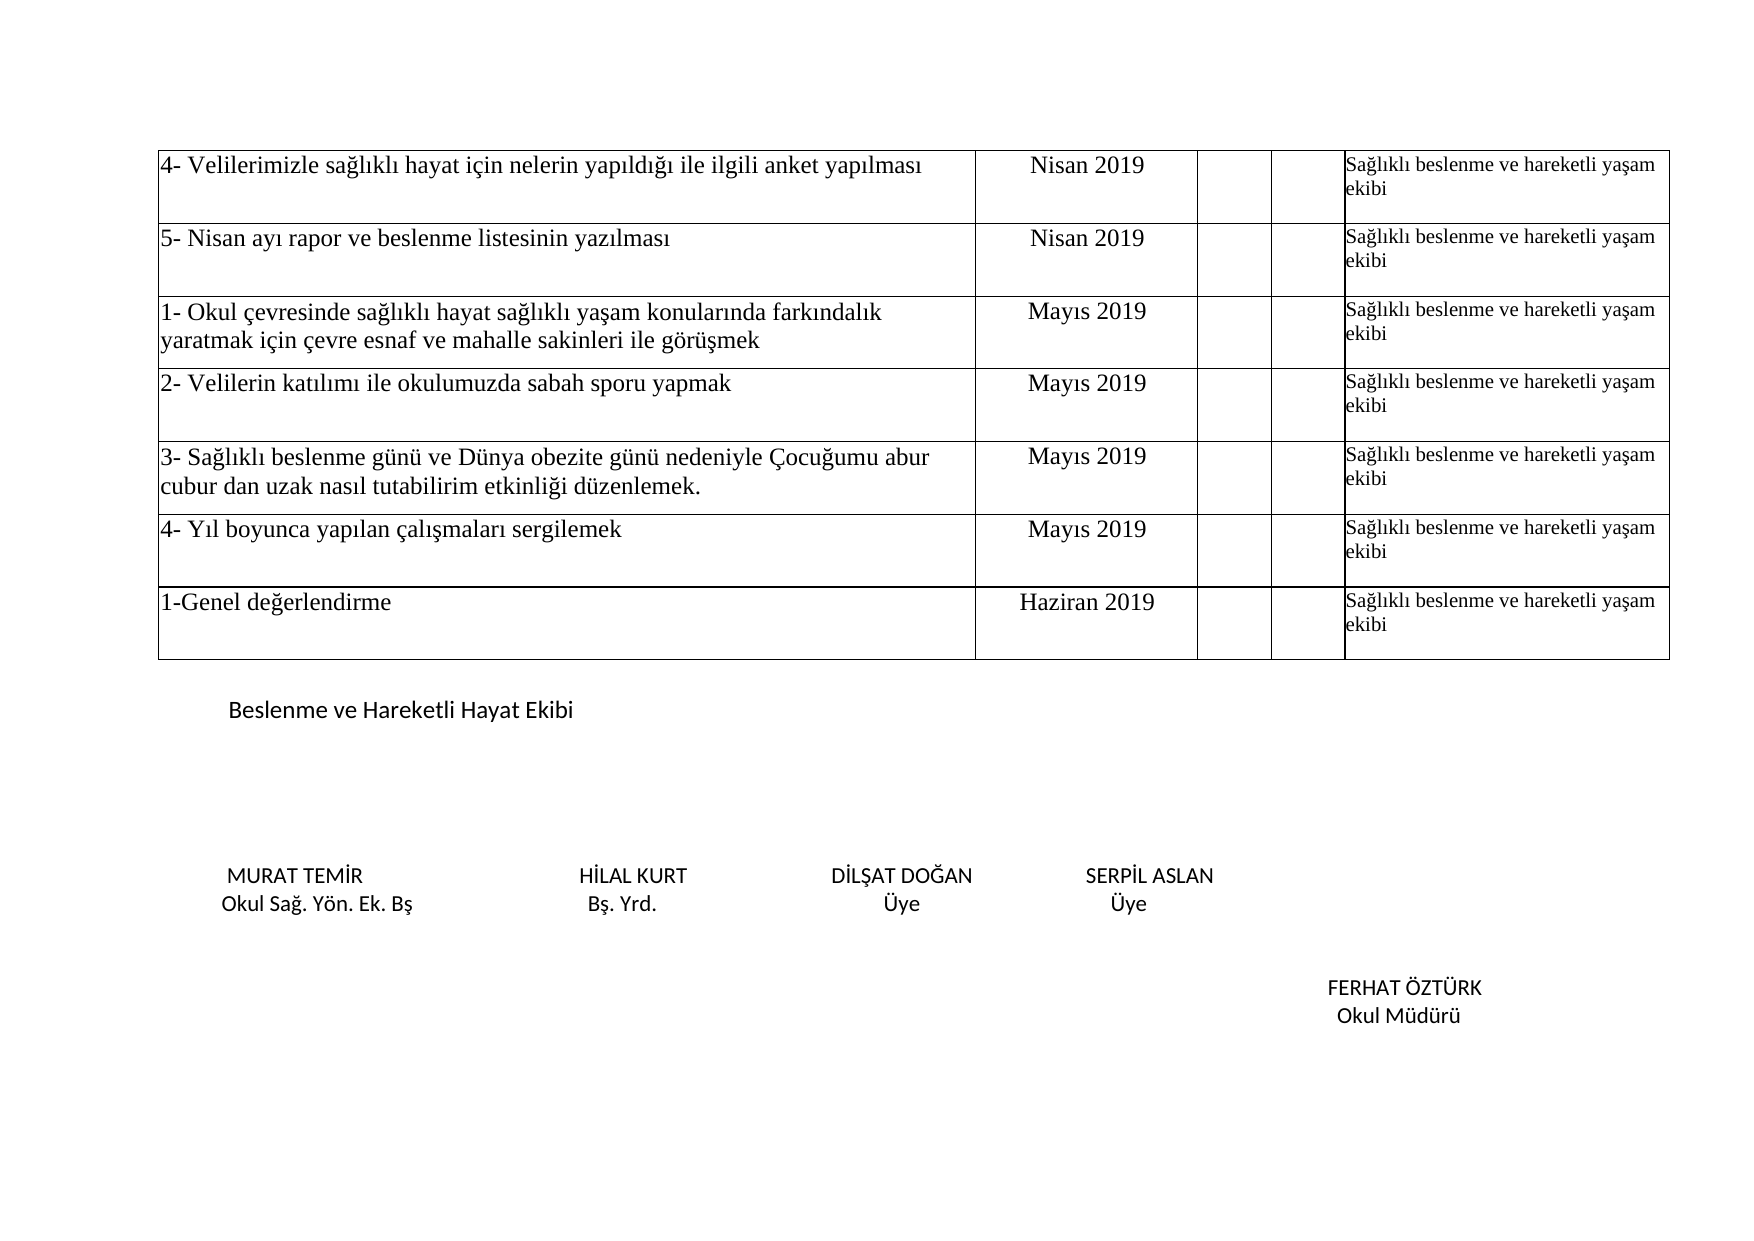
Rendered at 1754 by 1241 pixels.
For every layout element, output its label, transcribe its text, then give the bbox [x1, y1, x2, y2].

text Okul Müdürü [148, 1001, 1606, 1029]
table_header 4- Velilerimizle sağlıklı hayat için nelerin yapıldığı ile ilgili anket yapılması [159, 151, 975, 223]
table_cell [1198, 515, 1271, 586]
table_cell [1346, 224, 1669, 296]
table_cell 1- Okul çevresinde sağlıklı hayat sağlıklı yaşam konularında farkındalık yaratmak için çevre esnaf ve mahalle sakinleri ile görüşmek [159, 297, 975, 368]
table_cell Mayıs 2019 [976, 515, 1197, 586]
table_cell Mayıs 2019 [976, 369, 1197, 441]
table_cell Sağlıklı beslenme ve hareketli yaşam ekibi [1346, 588, 1669, 659]
table_cell [1272, 369, 1344, 441]
table_cell [1198, 297, 1271, 368]
table_cell 3- Sağlıklı beslenme günü ve Dünya obezite günü nedeniyle Çocuğumu abur cubur dan uzak nasıl tutabilirim etkinliği düzenlemek. [159, 442, 975, 514]
table_cell Mayıs 2019 [976, 297, 1197, 368]
table_cell Sağlıklı beslenme ve hareketli yaşam ekibi [1346, 442, 1669, 514]
table_cell 5- Nisan ayı rapor ve beslenme listesinin yazılması [159, 224, 975, 296]
text FERHAT ÖZTÜRK [1254, 973, 1606, 1001]
table_cell Sağlıklı beslenme ve hareketli yaşam ekibi [1346, 297, 1669, 368]
table_cell [1272, 515, 1344, 586]
table_cell [1272, 442, 1344, 514]
table_cell [1198, 442, 1271, 514]
table_cell 2- Velilerin katılımı ile okulumuzda sabah sporu yapmak [159, 369, 975, 441]
table_cell Sağlıklı beslenme ve hareketli yaşam ekibi [1346, 369, 1669, 441]
table_header [1272, 151, 1344, 223]
table_cell Haziran 2019 [976, 588, 1197, 659]
table_cell [1272, 297, 1344, 368]
table_cell [1272, 588, 1344, 659]
table_cell [1272, 224, 1344, 296]
table_header [1198, 151, 1271, 223]
table_cell Mayıs 2019 [976, 442, 1197, 514]
text MURAT TEMİR HİLAL KURT DİLŞAT DOĞAN SERPİL ASLAN [148, 861, 1606, 889]
text Okul Sağ. Yön. Ek. Bş Bş. Yrd. Üye Üye [148, 889, 1606, 917]
table_cell Nisan 2019 [976, 224, 1197, 296]
table_cell Sağlıklı beslenme ve hareketli yaşam ekibi [1346, 515, 1669, 586]
table_cell [1198, 224, 1271, 296]
table_header Nisan 2019 [976, 151, 1197, 223]
table_cell [1198, 588, 1271, 659]
table_cell [1198, 369, 1271, 441]
table_header Sağlıklı beslenme ve hareketli yaşam ekibi [1346, 151, 1669, 223]
table_cell 4- Yıl boyunca yapılan çalışmaları sergilemek [159, 515, 975, 586]
text Beslenme ve Hareketli Hayat Ekibi [228, 694, 1606, 724]
table_cell 1-Genel değerlendirme [159, 588, 975, 659]
